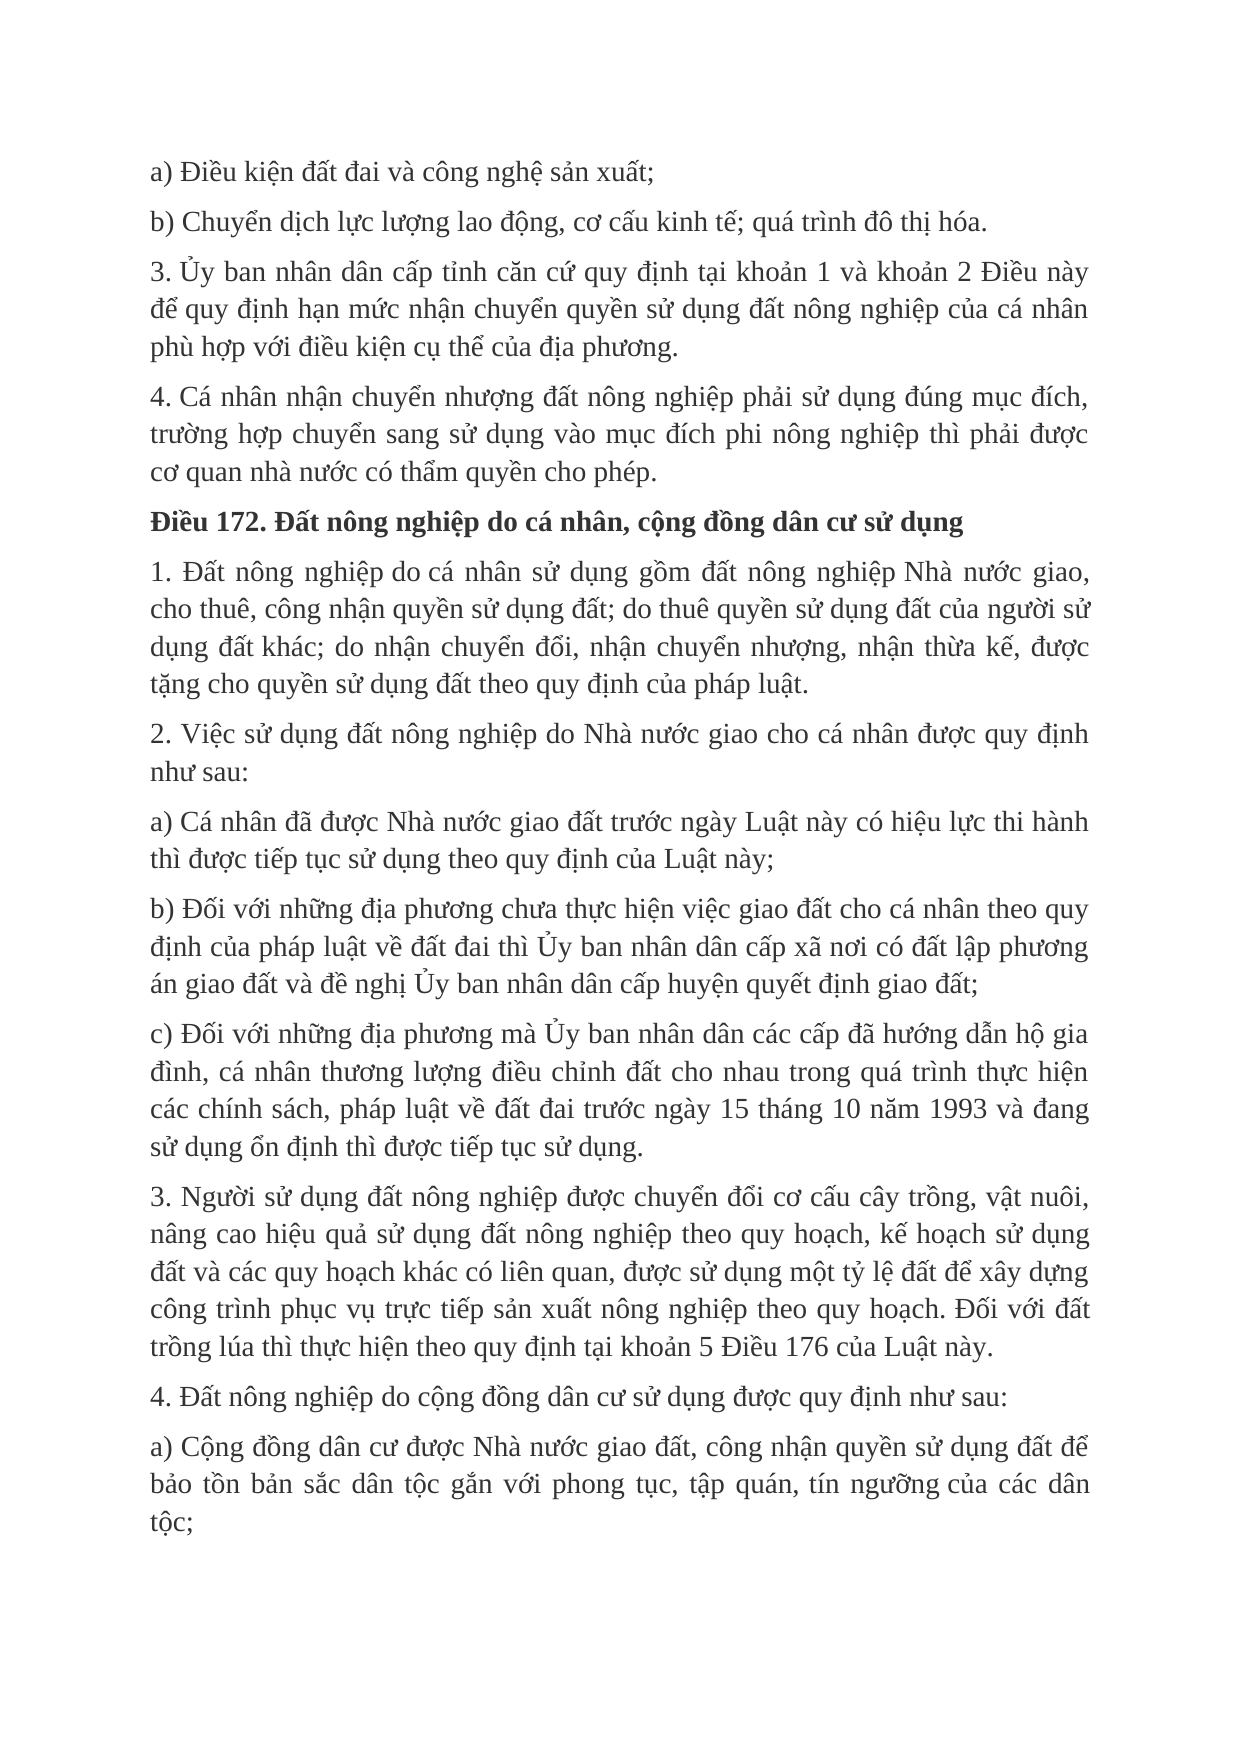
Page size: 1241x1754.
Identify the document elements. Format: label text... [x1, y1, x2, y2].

text a) Cá nhân đã được Nhà nước giao đất trước ngày Luật này có hiệu lực thi hành thì được tiếp tục sử dụng theo quy định của Luật này; [150, 800, 1090, 875]
text b) Chuyển dịch lực lượng lao động, cơ cấu kinh tế; quá trình đô thị hóa. [150, 200, 1090, 237]
text 3. Ủy ban nhân dân cấp tỉnh căn cứ quy định tại khoản 1 và khoản 2 Điều này để quy định hạn mức nhận chuyển quyền sử dụng đất nông nghiệp của cá nhân phù hợp với điều kiện cụ thể của địa phương. [150, 250, 1090, 362]
text 3. Người sử dụng đất nông nghiệp được chuyển đổi cơ cấu cây trồng, vật nuôi, nâng cao hiệu quả sử dụng đất nông nghiệp theo quy hoạch, kế hoạch sử dụng đất và các quy hoạch khác có liên quan, được sử dụng một tỷ lệ đất để xây dựng công trình phục vụ trực tiếp sản xuất nông nghiệp theo quy hoạch. Đối với đất trồng lúa thì thực hiện theo quy định tại khoản 5 Điều 176 của Luật này. [150, 1175, 1090, 1362]
text a) Cộng đồng dân cư được Nhà nước giao đất, công nhận quyền sử dụng đất để bảo tồn bản sắc dân tộc gắn với phong tục, tập quán, tín ngưỡng của các dân tộc; [150, 1425, 1090, 1537]
text 4. Đất nông nghiệp do cộng đồng dân cư sử dụng được quy định như sau: [150, 1375, 1090, 1412]
text a) Điều kiện đất đai và công nghệ sản xuất; [150, 150, 1090, 187]
text 2. Việc sử dụng đất nông nghiệp do Nhà nước giao cho cá nhân được quy định như sau: [150, 712, 1090, 787]
text 1. Đất nông nghiệp do cá nhân sử dụng gồm đất nông nghiệp Nhà nước giao, cho thuê, công nhận quyền sử dụng đất; do thuê quyền sử dụng đất của người sử dụng đất khác; do nhận chuyển đổi, nhận chuyển nhượng, nhận thừa kế, được tặng cho quyền sử dụng đất theo quy định của pháp luật. [150, 550, 1090, 700]
text 4. Cá nhân nhận chuyển nhượng đất nông nghiệp phải sử dụng đúng mục đích, trường hợp chuyển sang sử dụng vào mục đích phi nông nghiệp thì phải được cơ quan nhà nước có thẩm quyền cho phép. [150, 375, 1090, 487]
text Điều 172. Đất nông nghiệp do cá nhân, cộng đồng dân cư sử dụng [150, 500, 1090, 537]
text b) Đối với những địa phương chưa thực hiện việc giao đất cho cá nhân theo quy định của pháp luật về đất đai thì Ủy ban nhân dân cấp xã nơi có đất lập phương án giao đất và đề nghị Ủy ban nhân dân cấp huyện quyết định giao đất; [150, 887, 1090, 1000]
text c) Đối với những địa phương mà Ủy ban nhân dân các cấp đã hướng dẫn hộ gia đình, cá nhân thương lượng điều chỉnh đất cho nhau trong quá trình thực hiện các chính sách, pháp luật về đất đai trước ngày 15 tháng 10 năm 1993 và đang sử dụng ổn định thì được tiếp tục sử dụng. [150, 1012, 1090, 1162]
